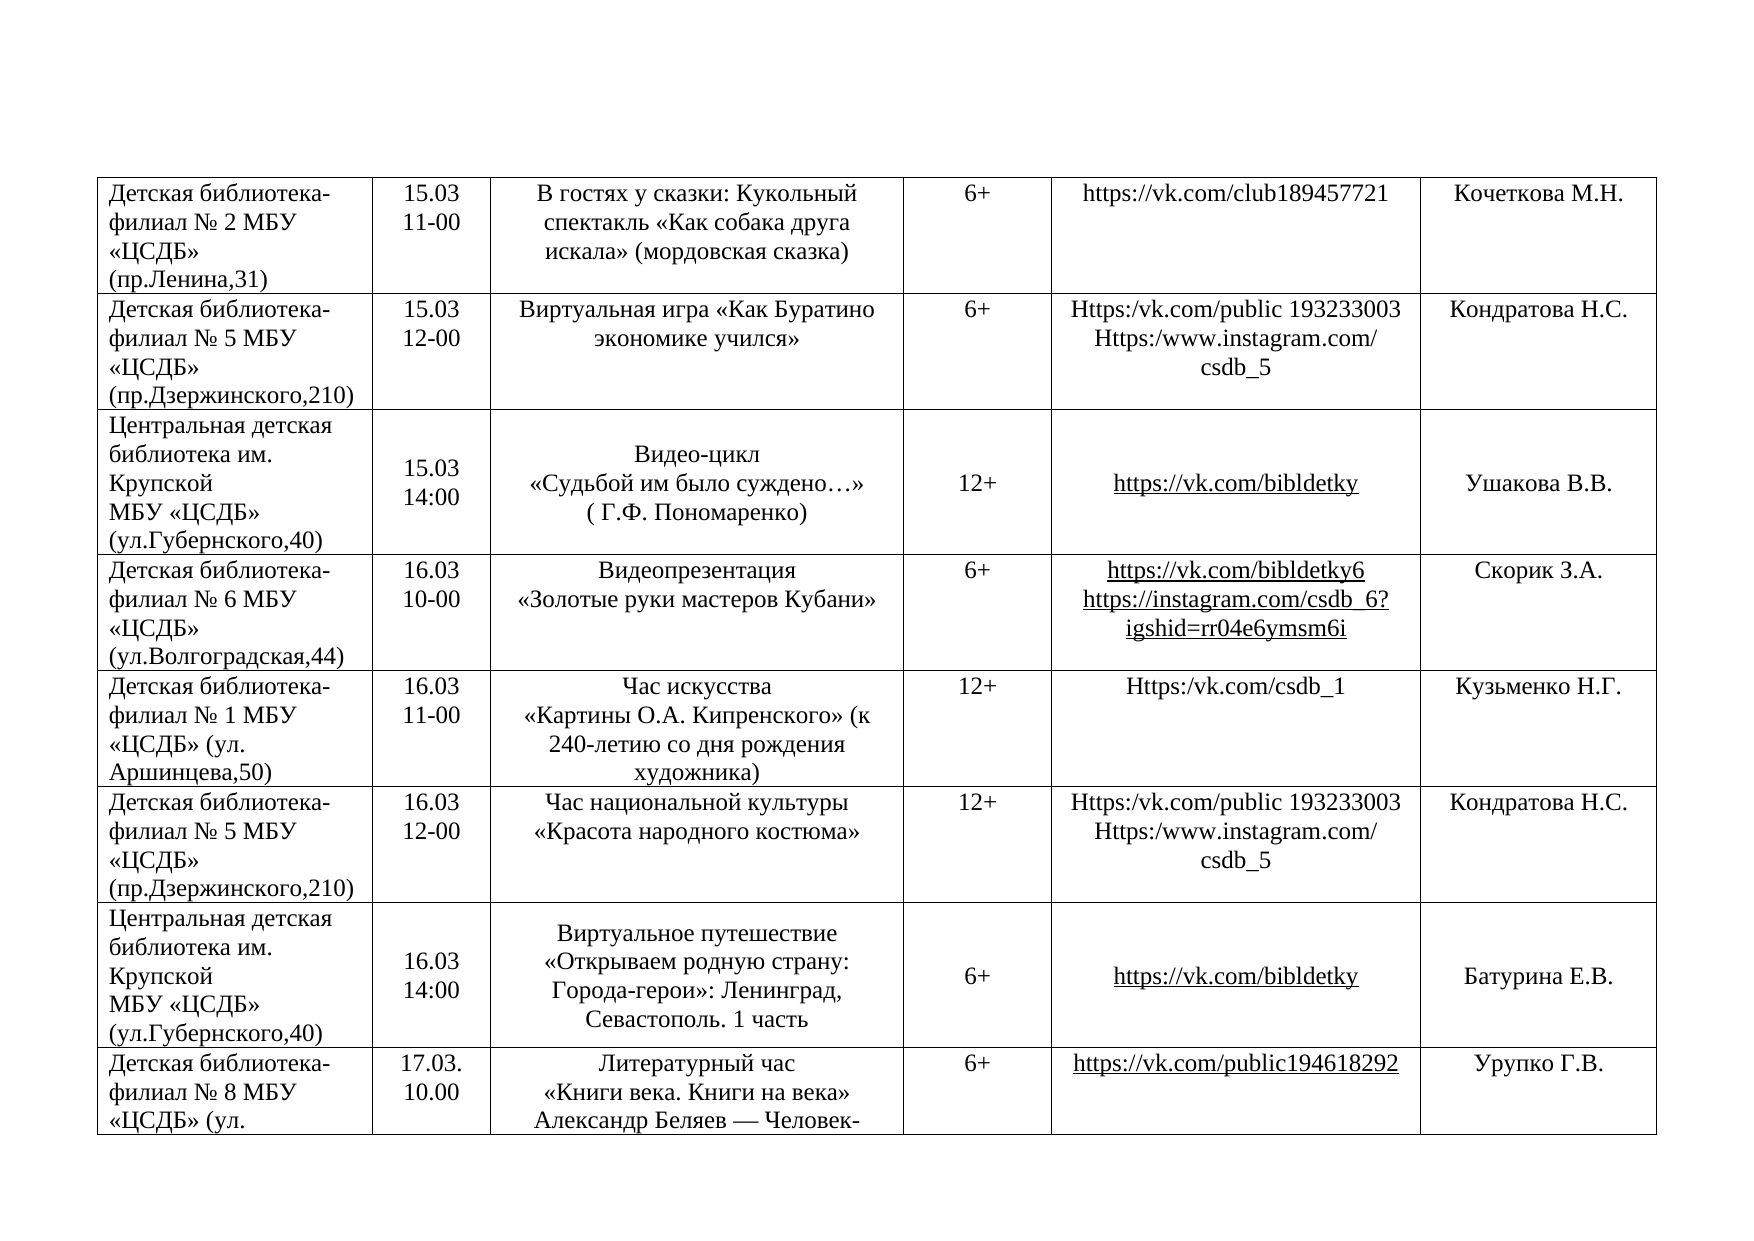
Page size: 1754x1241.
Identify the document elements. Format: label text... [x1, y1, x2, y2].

table_cell 15.03 11-00 [373, 178, 490, 293]
table_cell Https:/vk.com/public 193233003 Https:/www.instagram.com/csdb_5 [1052, 294, 1420, 409]
table_cell https://vk.com/bibldetky [1052, 903, 1420, 1047]
table_cell 12+ [904, 410, 1051, 554]
table_cell Видеопрезентация «Золотые руки мастеров Кубани» [491, 555, 903, 670]
table_cell Центральная детская библиотека им. Крупской МБУ «ЦСДБ» (ул.Губернского,40) [98, 410, 372, 554]
table_cell https://vk.com/bibldetky6 https://instagram.com/csdb_6?igshid=rr04e6ymsm6i [1052, 555, 1420, 670]
table_cell Детская библиотека-филиал № 1 МБУ «ЦСДБ» (ул. Аршинцева,50) [98, 671, 372, 786]
table_cell Виртуальная игра «Как Буратино экономике учился» [491, 294, 903, 409]
table_cell 17.03. 10.00 [373, 1048, 490, 1134]
table_cell 15.03 14:00 [373, 410, 490, 554]
table_cell Детская библиотека-филиал № 5 МБУ «ЦСДБ» (пр.Дзержинского,210) [98, 787, 372, 902]
table_cell Детская библиотека-филиал № 2 МБУ «ЦСДБ» (пр.Ленина,31) [98, 178, 372, 293]
table_cell Батурина Е.В. [1421, 903, 1656, 1047]
table_cell 12+ [904, 671, 1051, 786]
table_cell Ушакова В.В. [1421, 410, 1656, 554]
table_cell Https:/vk.com/public 193233003 Https:/www.instagram.com/csdb_5 [1052, 787, 1420, 902]
table_cell Урупко Г.В. [1421, 1048, 1656, 1134]
table_cell 6+ [904, 178, 1051, 293]
table_cell 16.03 10-00 [373, 555, 490, 670]
table_cell Https:/vk.com/csdb_1 [1052, 671, 1420, 786]
table_cell Видео-цикл «Судьбой им было суждено…» ( Г.Ф. Пономаренко) [491, 410, 903, 554]
table_cell 6+ [904, 903, 1051, 1047]
table_cell 16.03 14:00 [373, 903, 490, 1047]
table_cell Виртуальное путешествие «Открываем родную страну: Города-герои»: Ленинград, Севастополь. 1 часть [491, 903, 903, 1047]
table_cell Кондратова Н.С. [1421, 787, 1656, 902]
table_cell 16.03 12-00 [373, 787, 490, 902]
table_cell Час искусства «Картины О.А. Кипренского» (к 240-летию со дня рождения художника) [491, 671, 903, 786]
table_cell https://vk.com/club189457721 [1052, 178, 1420, 293]
table_cell 15.03 12-00 [373, 294, 490, 409]
table_cell Кузьменко Н.Г. [1421, 671, 1656, 786]
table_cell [1052, 1048, 1420, 1134]
table_cell 6+ [904, 1048, 1051, 1134]
table_cell Детская библиотека-филиал № 6 МБУ «ЦСДБ» (ул.Волгоградская,44) [98, 555, 372, 670]
table_cell В гостях у сказки: Кукольный спектакль «Как собака друга искала» (мордовская сказка) [491, 178, 903, 293]
table_cell Час национальной культуры «Красота народного костюма» [491, 787, 903, 902]
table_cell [491, 1048, 903, 1134]
table_cell 12+ [904, 787, 1051, 902]
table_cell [98, 1048, 372, 1134]
table_cell 6+ [904, 294, 1051, 409]
table_cell Кондратова Н.С. [1421, 294, 1656, 409]
table_cell Кочеткова М.Н. [1421, 178, 1656, 293]
table_cell Скорик З.А. [1421, 555, 1656, 670]
table_cell Центральная детская библиотека им. Крупской МБУ «ЦСДБ» (ул.Губернского,40) [98, 903, 372, 1047]
table_cell https://vk.com/bibldetky [1052, 410, 1420, 554]
table_cell Детская библиотека-филиал № 5 МБУ «ЦСДБ» (пр.Дзержинского,210) [98, 294, 372, 409]
table_cell 6+ [904, 555, 1051, 670]
table_cell 16.03 11-00 [373, 671, 490, 786]
